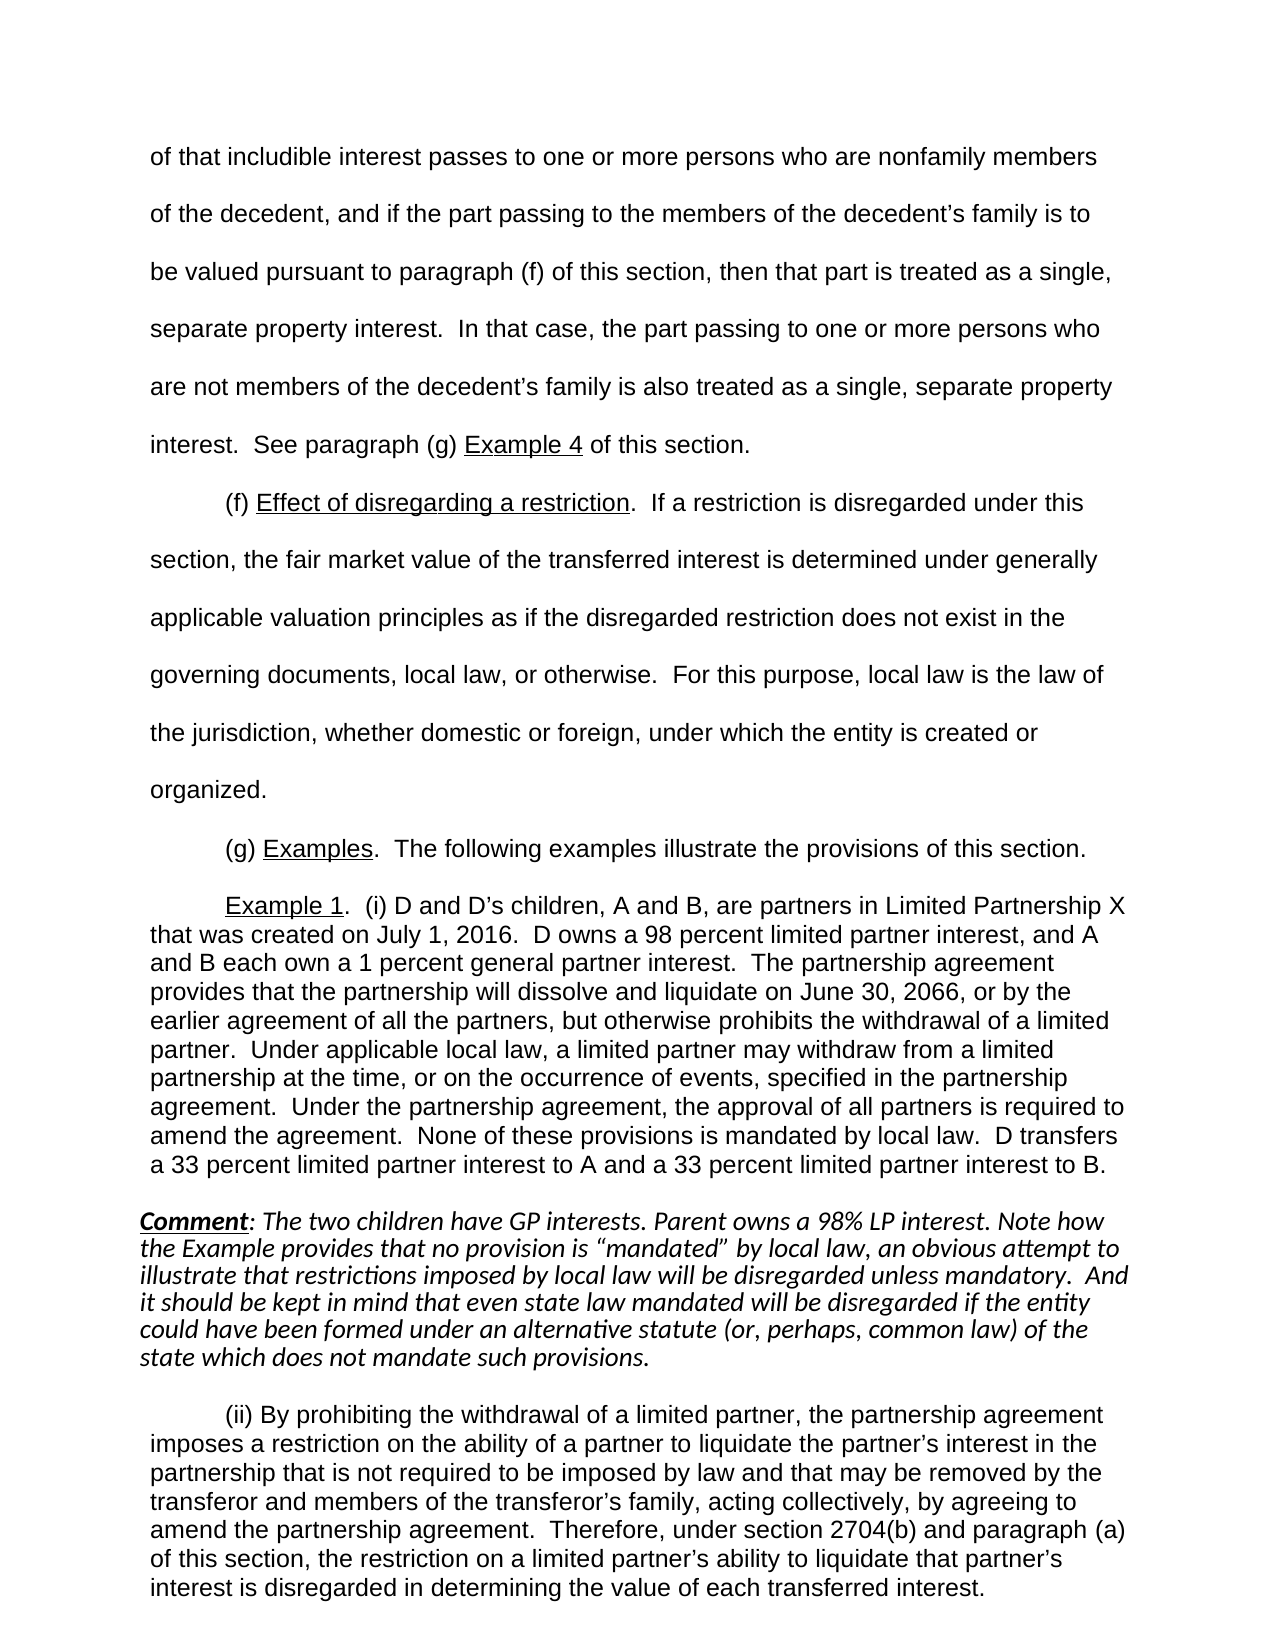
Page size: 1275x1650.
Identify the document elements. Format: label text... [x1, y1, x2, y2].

text Comment: The two children have GP interests. Parent owns a 98% LP interest. Note how the Example provides that no provision is “mandated” by local law, an obvious attempt to illustrate that restrictions imposed by local law will be disregarded unless mandatory. And it should be kept in mind that even state law mandated will be disregarded if the entity could have been formed under an alternative statute (or, perhaps, common law) of the state which does not mandate such provisions. [139, 1209, 1133, 1371]
text Example 1. (i) D and D’s children, A and B, are partners in Limited Partnership X that was created on July 1, 2016. D owns a 98 percent limited partner interest, and A and B each own a 1 percent general partner interest. The partnership agreement provides that the partnership will dissolve and liquidate on June 30, 2066, or by the earlier agreement of all the partners, but otherwise prohibits the withdrawal of a limited partner. Under applicable local law, a limited partner may withdraw from a limited partnership at the time, or on the occurrence of events, specified in the partnership agreement. Under the partnership agreement, the approval of all partners is required to amend the agreement. None of these provisions is mandated by local law. D transfers a 33 percent limited partner interest to A and a 33 percent limited partner interest to B. [150, 891, 1127, 1178]
text section, the fair market value of the transferred interest is determined under generally applicable valuation principles as if the disregarded restriction does not exist in the governing documents, local law, or otherwise. For this purpose, local law is the law of the jurisdiction, whether domestic or foreign, under which the entity is created or organized. [150, 545, 1105, 804]
text (g) Examples. The following examples illustrate the provisions of this section. [225, 833, 1135, 862]
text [150, 142, 1118, 400]
text (f) Effect of disregarding a restriction. If a restriction is disregarded under this [225, 487, 1135, 516]
text interest. See paragraph (g) Example 4 of this section. [150, 430, 1135, 458]
text (ii) By prohibiting the withdrawal of a limited partner, the partnership agreement imposes a restriction on the ability of a partner to liquidate the partner’s interest in the partnership that is not required to be imposed by law and that may be removed by the transferor and members of the transferor’s family, acting collectively, by agreeing to amend the partnership agreement. Therefore, under section 2704(b) and paragraph (a) of this section, the restriction on a limited partner’s ability to liquidate that partner’s interest is disregarded in determining the value of each transferred interest. [150, 1400, 1127, 1602]
